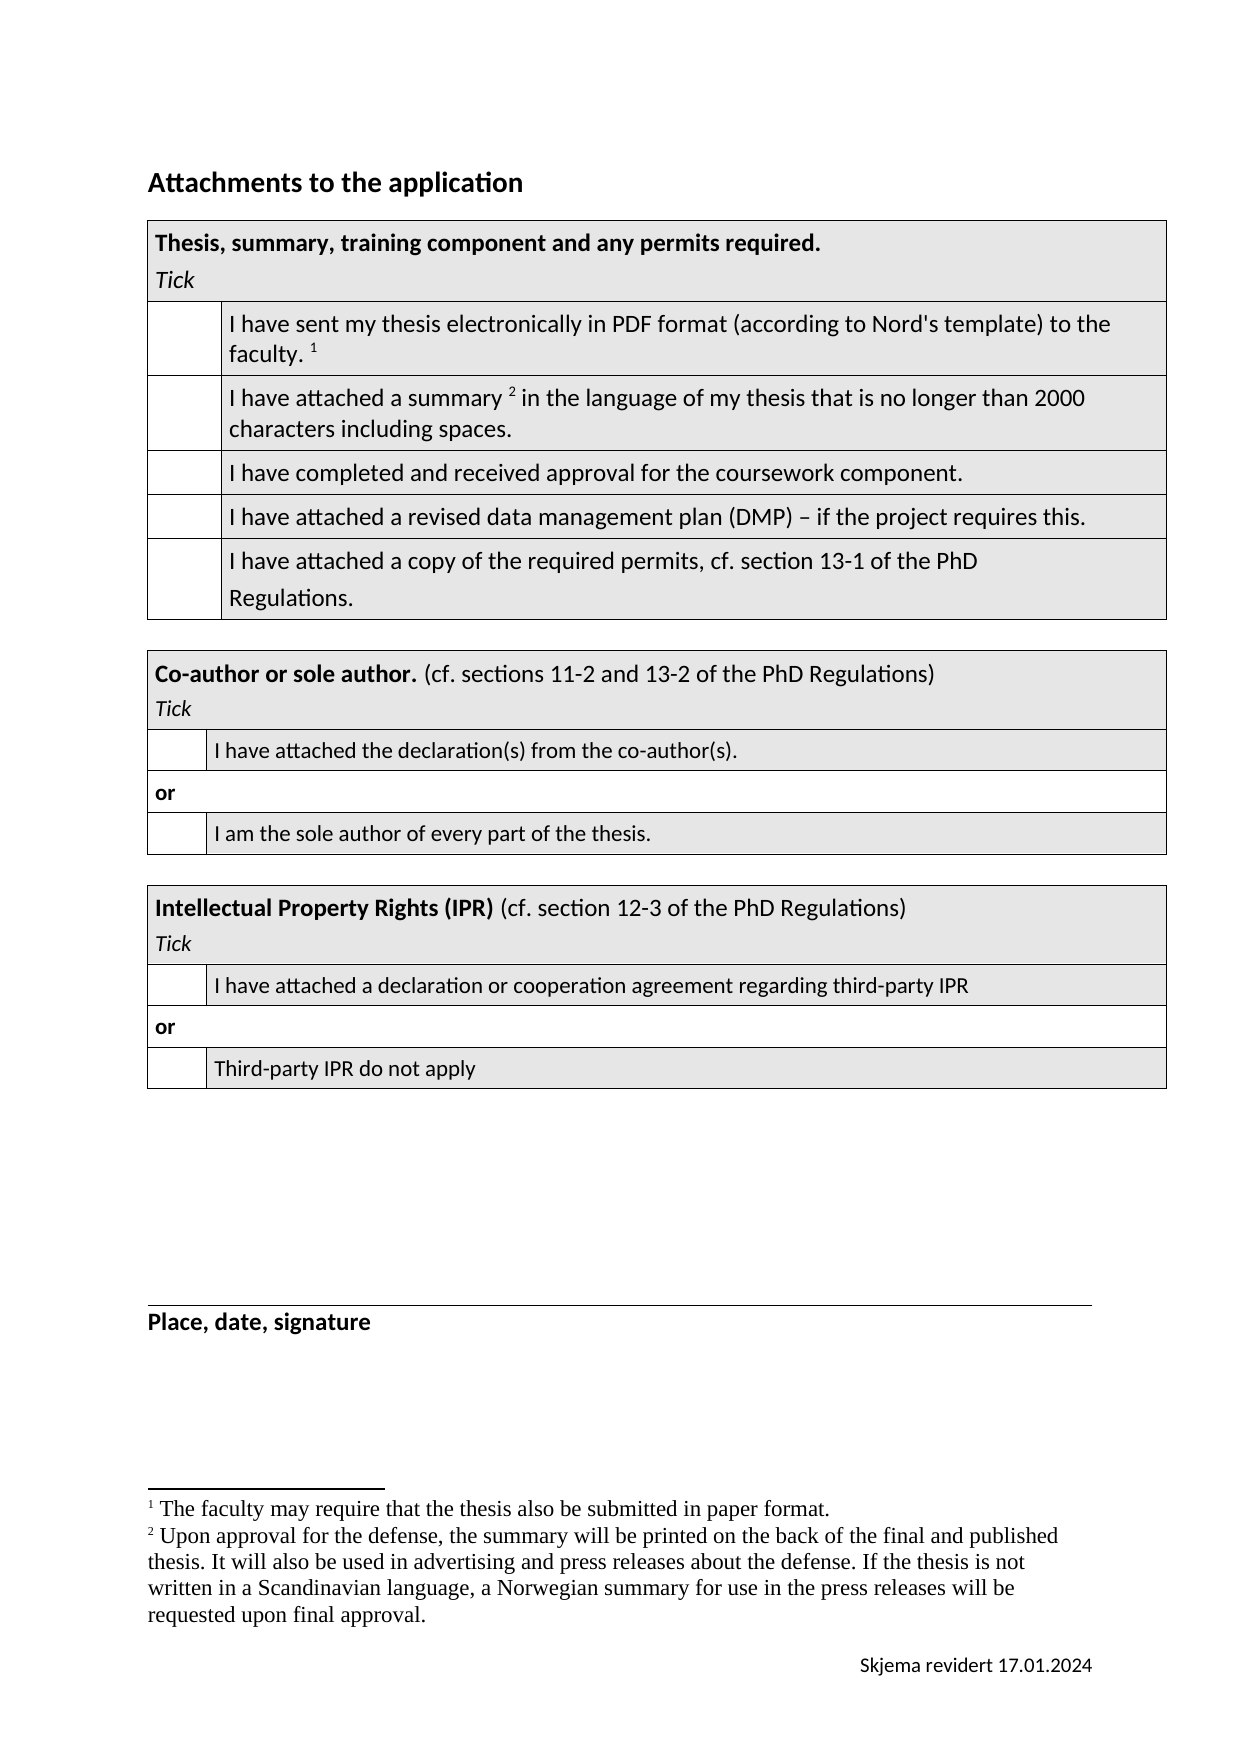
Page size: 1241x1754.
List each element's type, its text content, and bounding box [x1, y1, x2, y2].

text Attachments to the application [148, 164, 1092, 199]
table_cell I have attached a copy of the required permits, cf. section 13-1 of the PhD Regulations. [222, 539, 1166, 619]
table_cell or [148, 1006, 1166, 1047]
table_header Intellectual Property Rights (IPR) (cf. section 12-3 of the PhD Regulations) Tick [148, 886, 1166, 963]
table_cell I am the sole author of every part of the thesis. [207, 813, 1166, 853]
table_cell I have attached a revised data management plan (DMP) – if the project requires this. [222, 495, 1166, 538]
table_cell [148, 495, 221, 538]
table_cell I have attached a declaration or cooperation agreement regarding third-party IPR [207, 965, 1166, 1005]
table_cell [148, 539, 221, 619]
table_cell [148, 451, 221, 494]
text Place, date, signature [148, 1306, 1092, 1337]
table_header Thesis, summary, training component and any permits required. Tick [148, 221, 1166, 301]
table_cell [148, 813, 206, 853]
table_cell [148, 730, 206, 770]
table_cell I have completed and received approval for the coursework component. [222, 451, 1166, 494]
table_cell or [148, 771, 1166, 812]
table_cell [148, 965, 206, 1005]
table_cell [148, 376, 221, 450]
table_cell [148, 302, 221, 375]
table_cell [148, 1048, 206, 1088]
table_cell I have attached a summary in the language of my thesis that is no longer than 2000 characters including spaces. [222, 376, 1166, 450]
table_cell I have attached the declaration(s) from the co-author(s). [207, 730, 1166, 770]
table_cell Third-party IPR do not apply [207, 1048, 1166, 1088]
table_cell I have sent my thesis electronically in PDF format (according to Nord's template) to the faculty. [222, 302, 1166, 375]
table_header Co-author or sole author. (cf. sections 11-2 and 13-2 of the PhD Regulations) Tick [148, 651, 1166, 729]
